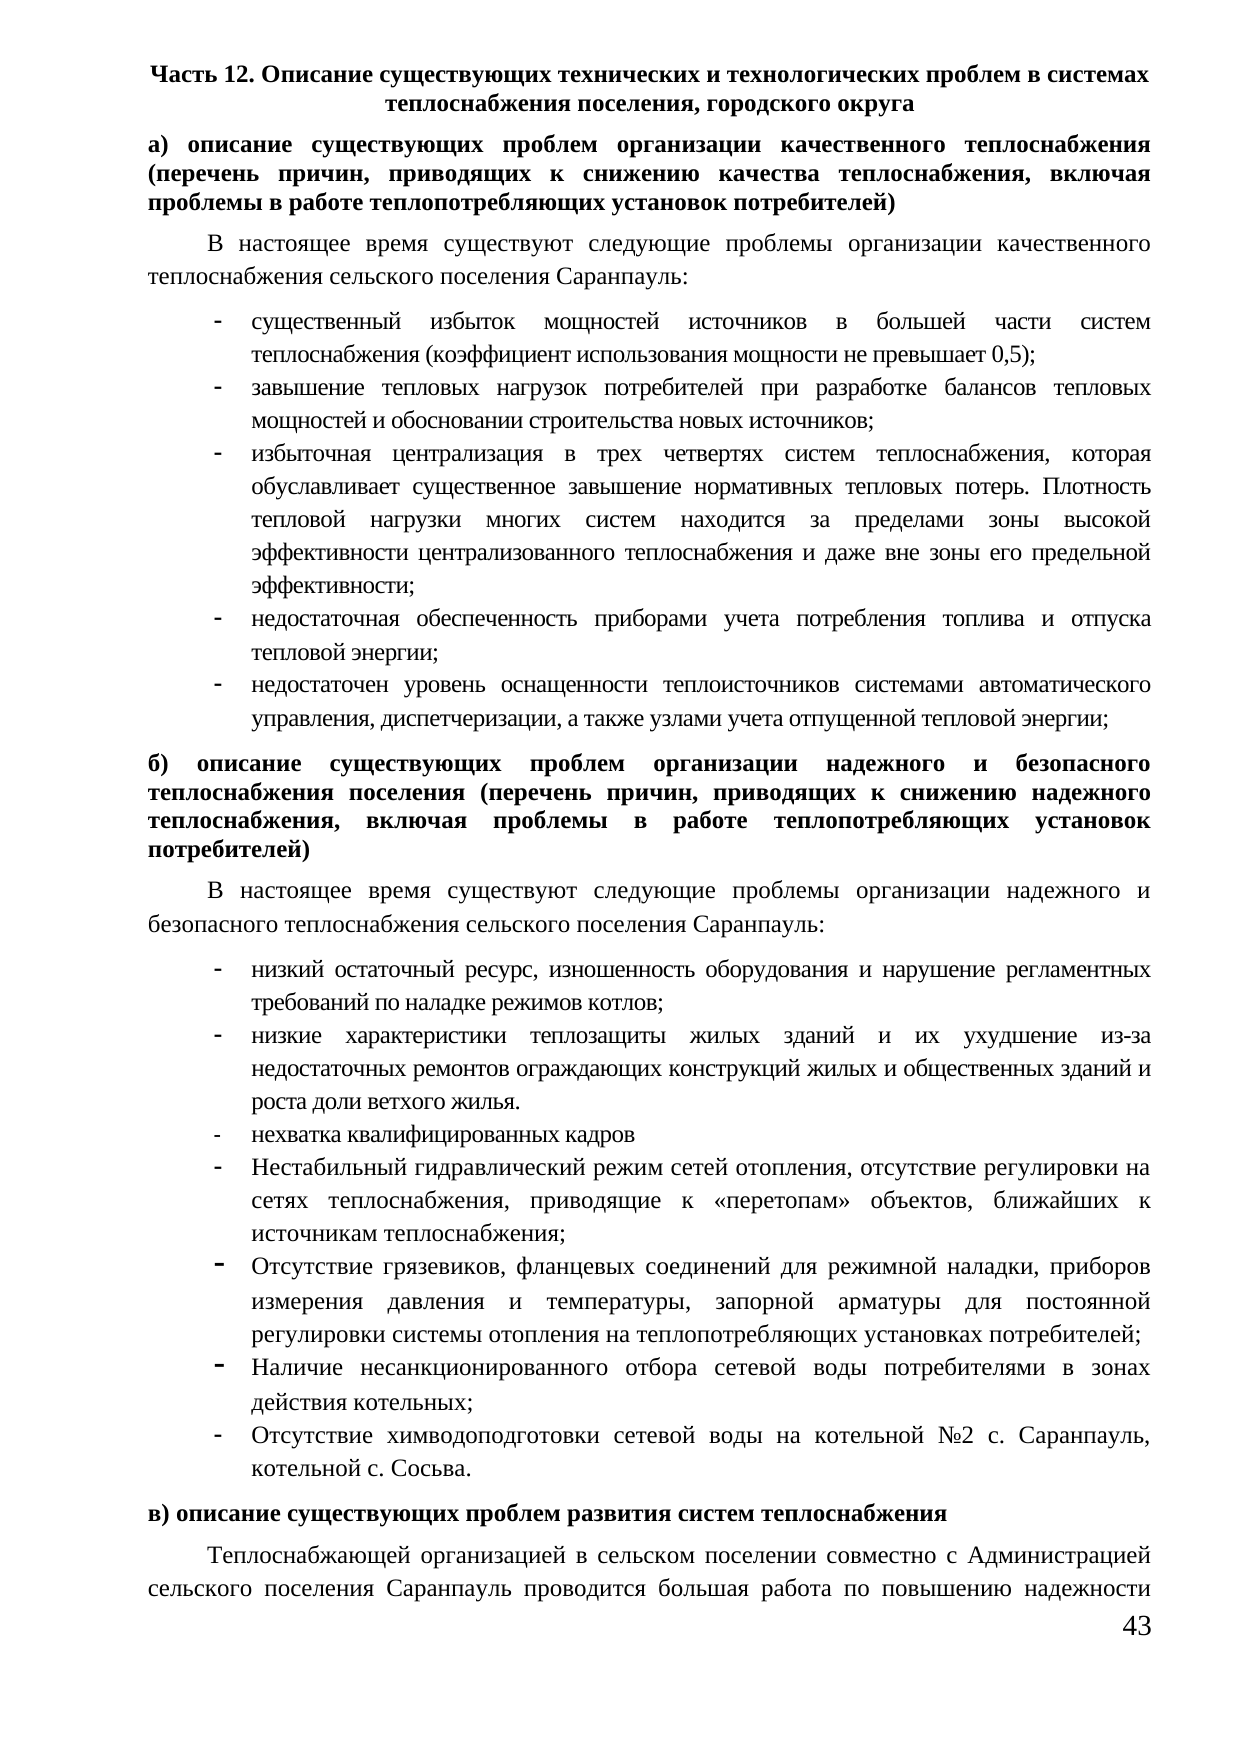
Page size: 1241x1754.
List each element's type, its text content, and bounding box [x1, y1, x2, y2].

subtitle Часть 12. Описание существующих технических и технологических проблем в системах теплоснабжения поселения, городского округа [148, 59, 1152, 117]
subtitle а) описание существующих проблем организации качественного теплоснабжения (перечень причин, приводящих к снижению качества теплоснабжения, включая проблемы в работе теплопотребляющих установок потребителей) [148, 129, 1152, 215]
list Нестабильный гидравлический режим сетей отопления, отсутствие регулировки на сетях теплоснабжения, приводящие к «перетопам» объектов, ближайших к источникам теплоснабжения; [214, 1152, 1152, 1247]
text В настоящее время существуют следующие проблемы организации надежного и безопасного теплоснабжения сельского поселения Саранпауль: [148, 876, 1152, 937]
list Отсутствие грязевиков, фланцевых соединений для режимной наладки, приборов измерения давления и температуры, запорной арматуры для постоянной регулировки системы отопления на теплопотребляющих установках потребителей; [214, 1251, 1152, 1348]
list недостаточная обеспеченность приборами учета потребления топлива и отпуска тепловой энергии; [214, 603, 1152, 665]
list низкий остаточный ресурс, изношенность оборудования и нарушение регламентных требований по наладке режимов котлов; [214, 954, 1152, 1016]
text В настоящее время существуют следующие проблемы организации качественного теплоснабжения сельского поселения Саранпауль: [148, 228, 1152, 289]
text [148, 1540, 1152, 1602]
list недостаточен уровень оснащенности теплоисточников системами автоматического управления, диспетчеризации, а также узлами учета отпущенной тепловой энергии; [214, 669, 1152, 731]
list Отсутствие химводоподготовки сетевой воды на котельной №2 с. Саранпауль, котельной с. Сосьва. [214, 1420, 1152, 1482]
list низкие характеристики теплозащиты жилых зданий и их ухудшение из-за недостаточных ремонтов ограждающих конструкций жилых и общественных зданий и роста доли ветхого жилья. [214, 1020, 1152, 1115]
subtitle в) описание существующих проблем развития систем теплоснабжения [148, 1498, 1152, 1527]
list нехватка квалифицированных кадров [214, 1119, 1152, 1148]
list избыточная централизация в трех четвертях систем теплоснабжения, которая обуславливает существенное завышение нормативных тепловых потерь. Плотность тепловой нагрузки многих систем находится за пределами зоны высокой эффективности централизованного теплоснабжения и даже вне зоны его предельной эффективности; [214, 438, 1152, 599]
list завышение тепловых нагрузок потребителей при разработке балансов тепловых мощностей и обосновании строительства новых источников; [214, 372, 1152, 434]
list Наличие несанкционированного отбора сетевой воды потребителями в зонах действия котельных; [214, 1352, 1152, 1416]
subtitle б) описание существующих проблем организации надежного и безопасного теплоснабжения поселения (перечень причин, приводящих к снижению надежного теплоснабжения, включая проблемы в работе теплопотребляющих установок потребителей) [148, 748, 1152, 863]
list существенный избыток мощностей источников в большей части систем теплоснабжения (коэффициент использования мощности не превышает 0,5); [214, 306, 1152, 368]
